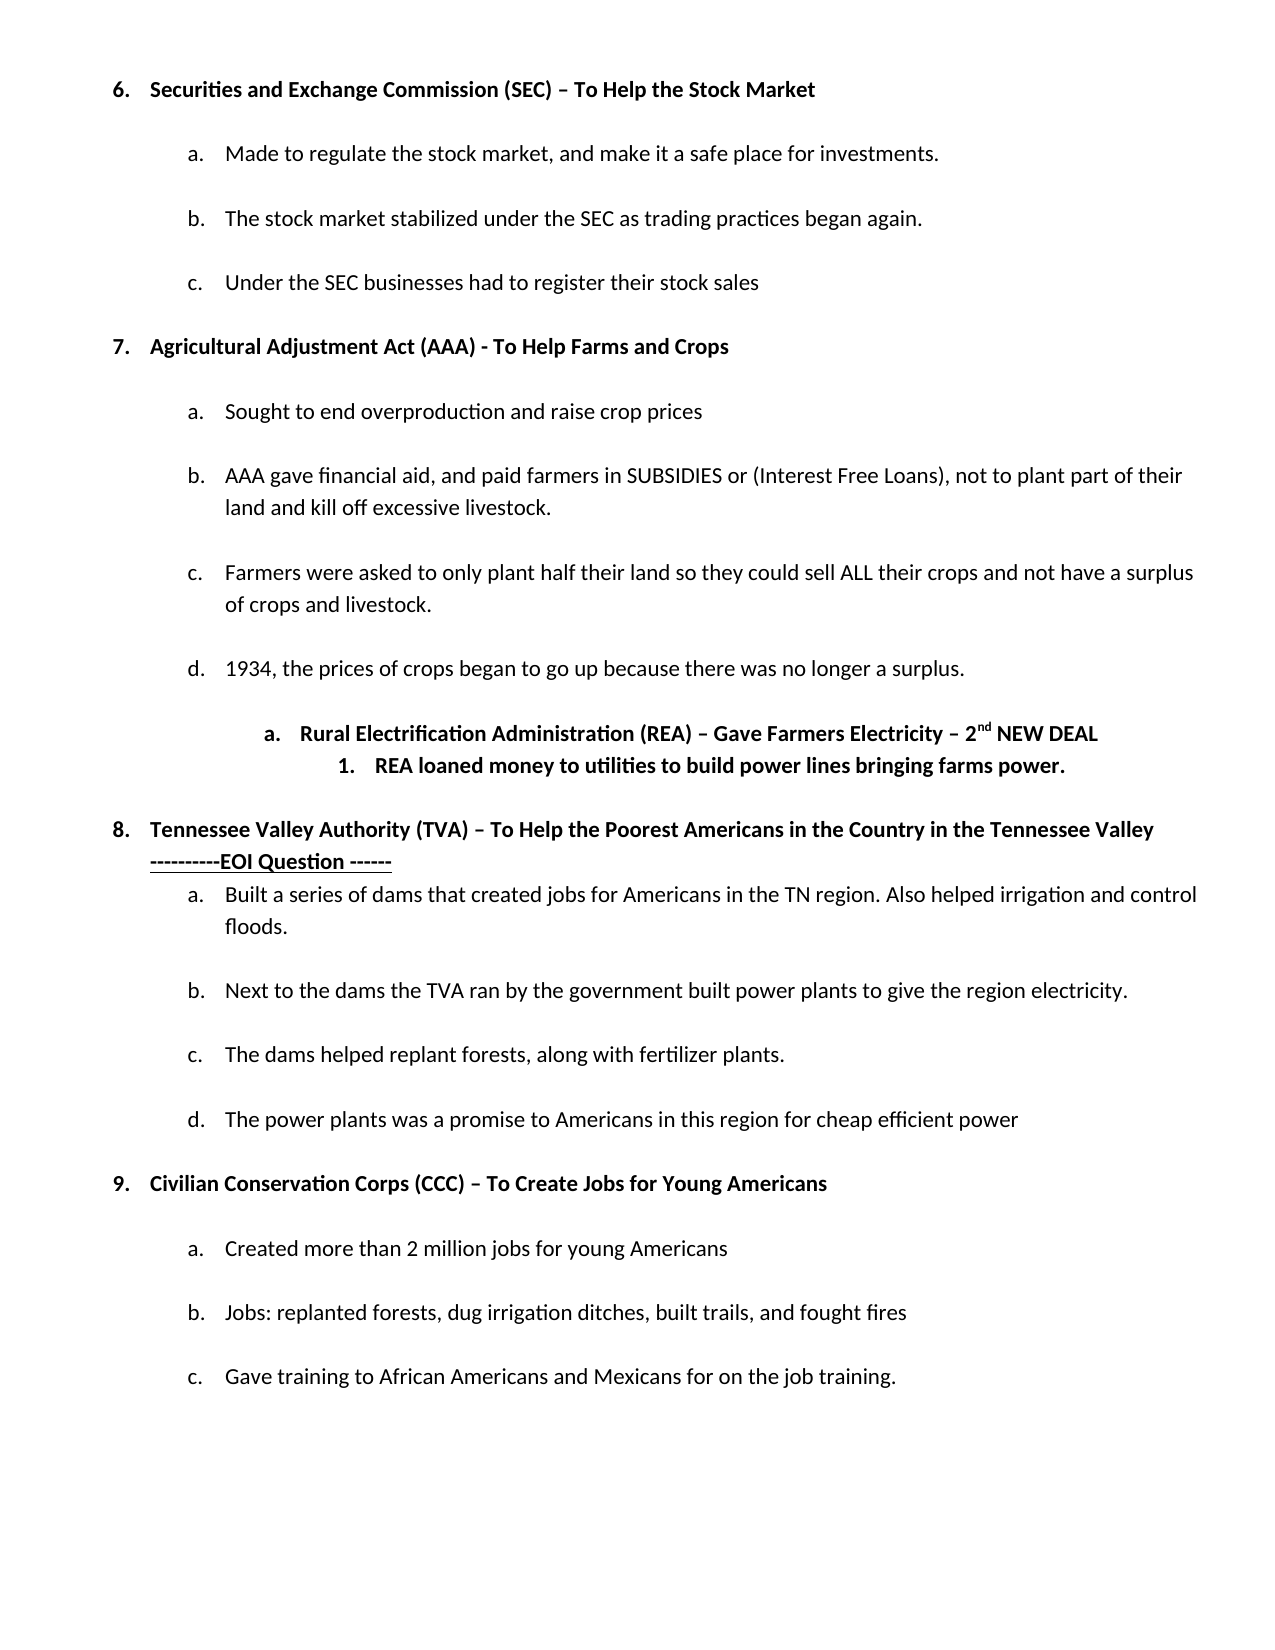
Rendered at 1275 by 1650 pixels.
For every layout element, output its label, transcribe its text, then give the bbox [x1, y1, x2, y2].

list The power plants was a promise to Americans in this region for cheap efficient power [187, 1105, 1200, 1165]
list Jobs: replanted forests, dug irrigation ditches, built trails, and fought fires [187, 1298, 1200, 1358]
list Created more than 2 million jobs for young Americans [187, 1234, 1200, 1294]
list The dams helped replant forests, along with fertilizer plants. [187, 1041, 1200, 1101]
list Agricultural Adjustment Act (AAA) - To Help Farms and Crops [112, 332, 1200, 393]
list Under the SEC businesses had to register their stock sales [187, 268, 1200, 328]
list Sought to end overproduction and raise crop prices [187, 397, 1200, 457]
list Civilian Conservation Corps (CCC) – To Create Jobs for Young Americans [112, 1169, 1200, 1229]
list Farmers were asked to only plant half their land so they could sell ALL their crops and not have a surplus of crops and livestock. [187, 558, 1200, 650]
list Tennessee Valley Authority (TVA) – To Help the Poorest Americans in the Country in the Tennessee Valley ----------EOI Question ------ [112, 815, 1200, 876]
list AAA gave financial aid, and paid farmers in SUBSIDIES or (Interest Free Loans), not to plant part of their land and kill off excessive livestock. [187, 461, 1200, 554]
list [187, 1362, 1200, 1551]
list REA loaned money to utilities to build power lines bringing farms power. [337, 751, 1200, 811]
list Rural Electrification Administration (REA) – Gave Farmers Electricity – 2nd NEW DEAL [281, 719, 1200, 747]
list Built a series of dams that created jobs for Americans in the TN region. Also helped irrigation and control floods. [187, 880, 1200, 972]
list The stock market stabilized under the SEC as trading practices began again. [187, 204, 1200, 264]
list Securities and Exchange Commission (SEC) – To Help the Stock Market [112, 75, 1200, 135]
list Next to the dams the TVA ran by the government built power plants to give the region electricity. [187, 976, 1200, 1036]
list 1934, the prices of crops began to go up because there was no longer a surplus. [187, 654, 1200, 714]
list Made to regulate the stock market, and make it a safe place for investments. [187, 139, 1200, 199]
